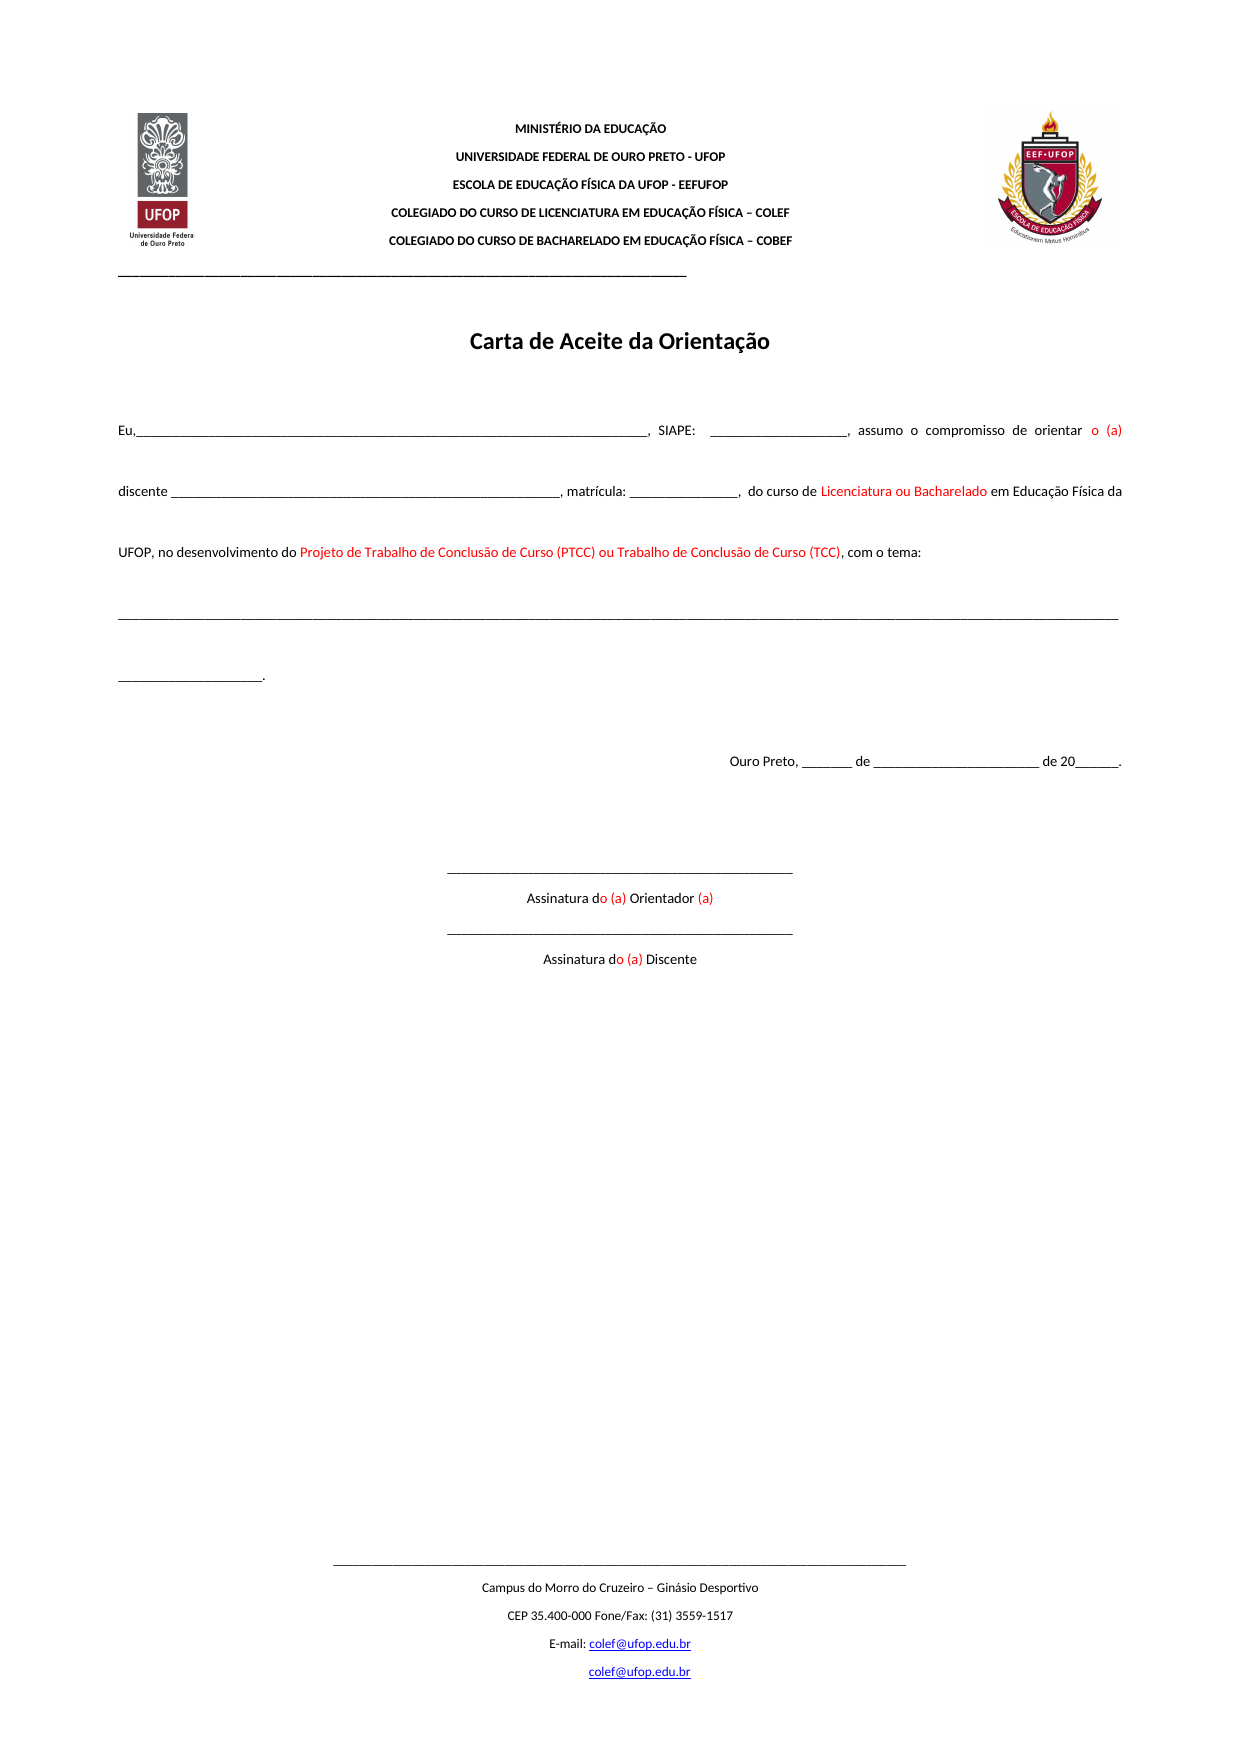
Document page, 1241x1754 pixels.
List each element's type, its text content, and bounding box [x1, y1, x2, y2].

text Ouro Preto, _______ de _______________________ de 20______. [118, 739, 1122, 770]
picture [985, 108, 1119, 246]
text ________________________________________________ [118, 907, 1122, 938]
text _______________________________________________________________________________________________________________________________________________________________. [118, 592, 1122, 684]
text Eu,_______________________________________________________________________, SIAPE: ___________________, assumo o compromisso de orientar o (a) discente ______________________________________________________, matrícula: _______________, do curso de Licenciatura ou Bacharelado em Educação Física da UFOP, no desenvolvimento do Projeto de Trabalho de Conclusão de Curso (PTCC) ou Trabalho de Conclusão de Curso (TCC), com o tema: [118, 409, 1122, 562]
text Assinatura do (a) Discente [118, 938, 1122, 968]
text ________________________________________________ [118, 846, 1122, 877]
text Assinatura do (a) Orientador (a) [118, 877, 1122, 907]
picture [130, 113, 195, 246]
text Carta de Aceite da Orientação [118, 304, 1122, 355]
